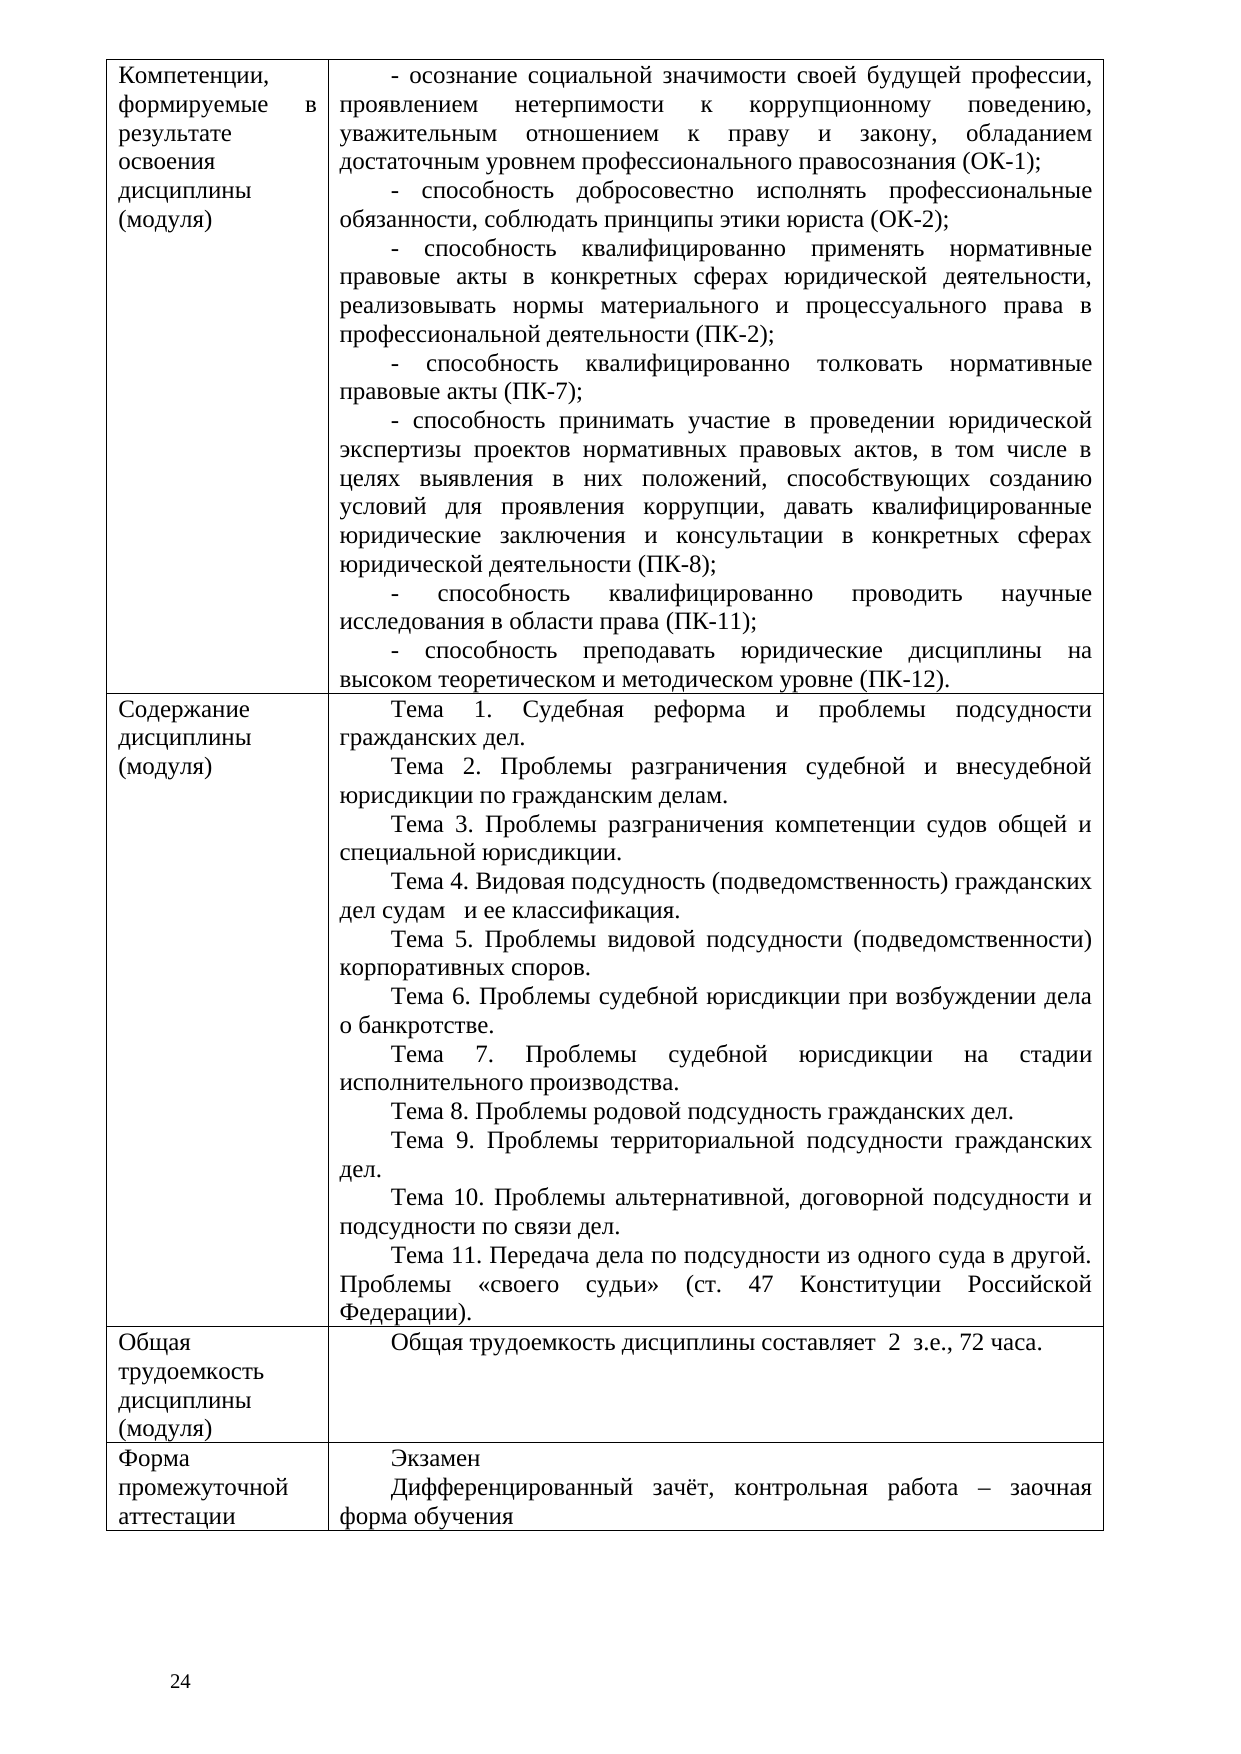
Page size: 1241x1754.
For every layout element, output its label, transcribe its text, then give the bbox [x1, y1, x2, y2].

table_cell Общая трудоемкость дисциплины (модуля) [107, 1327, 328, 1442]
table_cell Общая трудоемкость дисциплины составляет 2 з.е., 72 часа. [329, 1327, 1103, 1442]
table_cell - осознание социальной значимости своей будущей профессии, проявлением нетерпимости к коррупционному поведению, уважительным отношением к праву и закону, обладанием достаточным уровнем профессионального правосознания (ОК-1); - способность добросовестно исполнять профессиональные обязанности, соблюдать принципы этики юриста (ОК-2); - способность квалифицированно применять нормативные правовые акты в конкретных сферах юридической деятельности, реализовывать нормы материального и процессуального права в профессиональной деятельности (ПК-2); - способность квалифицированно толковать нормативные правовые акты (ПК-7); - способность принимать участие в проведении юридической экспертизы проектов нормативных правовых актов, в том числе в целях выявления в них положений, способствующих созданию условий для проявления коррупции, давать квалифицированные юридические заключения и консультации в конкретных сферах юридической деятельности (ПК-8); - способность квалифицированно проводить научные исследования в области права (ПК-11); - способность преподавать юридические дисциплины на высоком теоретическом и методическом уровне (ПК-12). [329, 60, 1103, 693]
table_cell Тема 1. Судебная реформа и проблемы подсудности гражданских дел. Тема 2. Проблемы разграничения судебной и внесудебной юрисдикции по гражданским делам. Тема 3. Проблемы разграничения компетенции судов общей и специальной юрисдикции. Тема 4. Видовая подсудность (подведомственность) гражданских дел судам и ее классификация. Тема 5. Проблемы видовой подсудности (подведомственности) корпоративных споров. Тема 6. Проблемы судебной юрисдикции при возбуждении дела о банкротстве. Тема 7. Проблемы судебной юрисдикции на стадии исполнительного производства. Тема 8. Проблемы родовой подсудность гражданских дел. Тема 9. Проблемы территориальной подсудности гражданских дел. Тема 10. Проблемы альтернативной, договорной подсудности и подсудности по связи дел. Тема 11. Передача дела по подсудности из одного суда в другой. Проблемы «своего судьи» (ст. 47 Конституции Российской Федерации). [329, 694, 1103, 1326]
table_cell Форма промежуточной аттестации [107, 1443, 328, 1529]
table_cell Содержание дисциплины (модуля) [107, 694, 328, 1326]
table_cell Компетенции, формируемые в результате освоения дисциплины (модуля) [107, 60, 328, 693]
table_cell Экзамен Дифференцированный зачёт, контрольная работа – заочная форма обучения [329, 1443, 1103, 1529]
